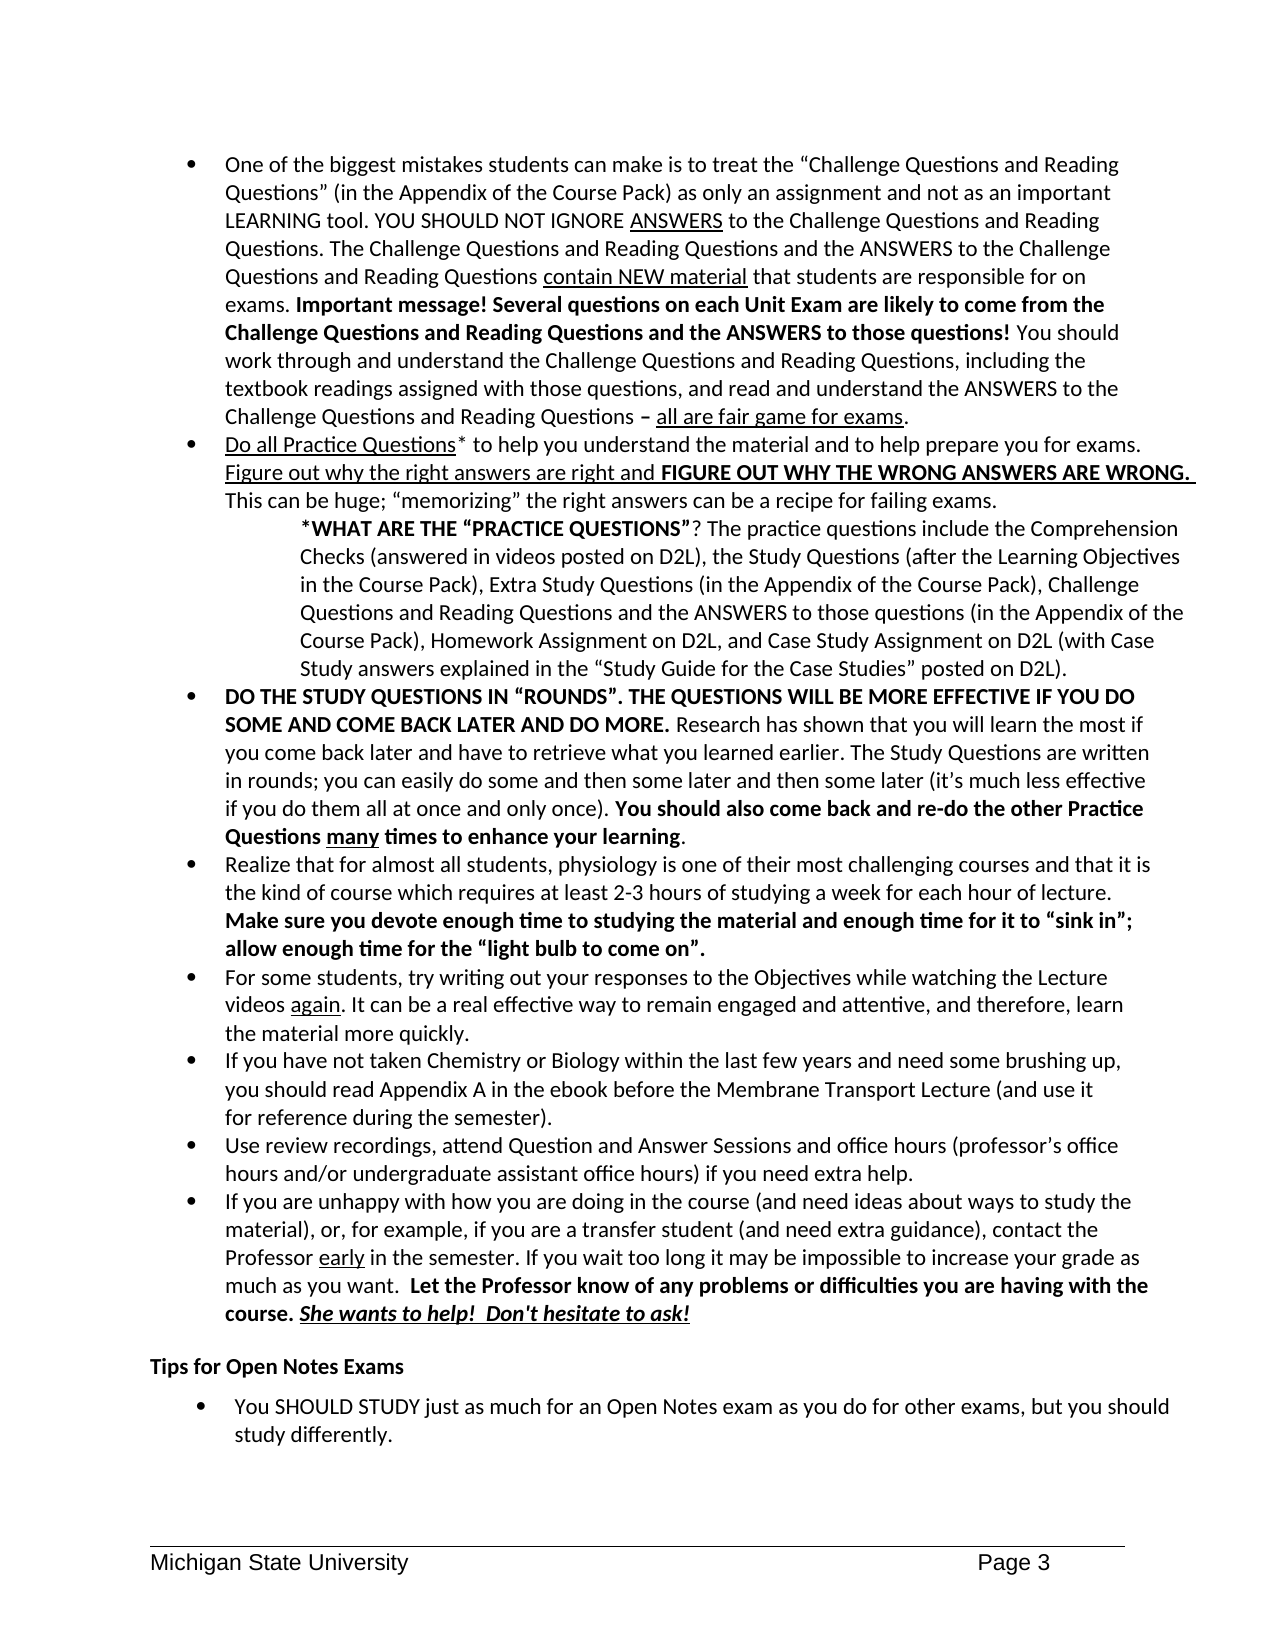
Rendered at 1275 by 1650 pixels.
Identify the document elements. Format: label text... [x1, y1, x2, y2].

list Do all Practice Questions* to help you understand the material and to help prepare you for exams. Figure out why the right answers are right and FIGURE OUT WHY THE WRONG ANSWERS ARE WRONG. This can be huge; “memorizing” the right answers can be a recipe for failing exams. [187, 430, 1200, 514]
list You SHOULD STUDY just as much for an Open Notes exam as you do for other exams, but you should study differently. [197, 1392, 1172, 1448]
list Use review recordings, attend Question and Answer Sessions and office hours (professor’s office hours and/or undergraduate assistant office hours) if you need extra help. [187, 1131, 1125, 1187]
list If you are unhappy with how you are doing in the course (and need ideas about ways to study the material), or, for example, if you are a transfer student (and need extra guidance), contact the Professor early in the semester. If you wait too long it may be impossible to increase your grade as much as you want. Let the Professor know of any problems or difficulties you are having with the course. She wants to help! Don't hesitate to ask! [187, 1187, 1181, 1327]
list One of the biggest mistakes students can make is to treat the “Challenge Questions and Reading Questions” (in the Appendix of the Course Pack) as only an assignment and not as an important LEARNING tool. YOU SHOULD NOT IGNORE ANSWERS to the Challenge Questions and Reading Questions. The Challenge Questions and Reading Questions and the ANSWERS to the Challenge Questions and Reading Questions contain NEW material that students are responsible for on exams. Important message! Several questions on each Unit Exam are likely to come from the Challenge Questions and Reading Questions and the ANSWERS to those questions! You should work through and understand the Challenge Questions and Reading Questions, including the textbook readings assigned with those questions, and read and understand the ANSWERS to the Challenge Questions and Reading Questions – all are fair game for exams. [187, 150, 1125, 430]
subtitle Tips for Open Notes Exams [150, 1352, 1125, 1380]
list DO THE STUDY QUESTIONS IN “ROUNDS”. THE QUESTIONS WILL BE MORE EFFECTIVE IF YOU DO SOME AND COME BACK LATER AND DO MORE. Research has shown that you will learn the most if you come back later and have to retrieve what you learned earlier. The Study Questions are written in rounds; you can easily do some and then some later and then some later (it’s much less effective if you do them all at once and only once). You should also come back and re-do the other Practice Questions many times to enhance your learning. [187, 682, 1153, 851]
list For some students, try writing out your responses to the Objectives while watching the Lecture videos again. It can be a real effective way to remain engaged and attentive, and therefore, learn the material more quickly. [187, 963, 1125, 1047]
list Realize that for almost all students, physiology is one of their most challenging courses and that it is the kind of course which requires at least 2-3 hours of studying a week for each hour of lecture. Make sure you devote enough time to studying the material and enough time for it to “sink in”; allow enough time for the “light bulb to come on”. [187, 851, 1153, 963]
list *WHAT ARE THE “PRACTICE QUESTIONS”? The practice questions include the Comprehension Checks (answered in videos posted on D2L), the Study Questions (after the Learning Objectives in the Course Pack), Extra Study Questions (in the Appendix of the Course Pack), Challenge Questions and Reading Questions and the ANSWERS to those questions (in the Appendix of the Course Pack), Homework Assignment on D2L, and Case Study Assignment on D2L (with Case Study answers explained in the “Study Guide for the Case Studies” posted on D2L). [300, 514, 1200, 682]
list If you have not taken Chemistry or Biology within the last few years and need some brushing up, you should read Appendix A in the ebook before the Membrane Transport Lecture (and use it for reference during the semester). [187, 1047, 1125, 1131]
